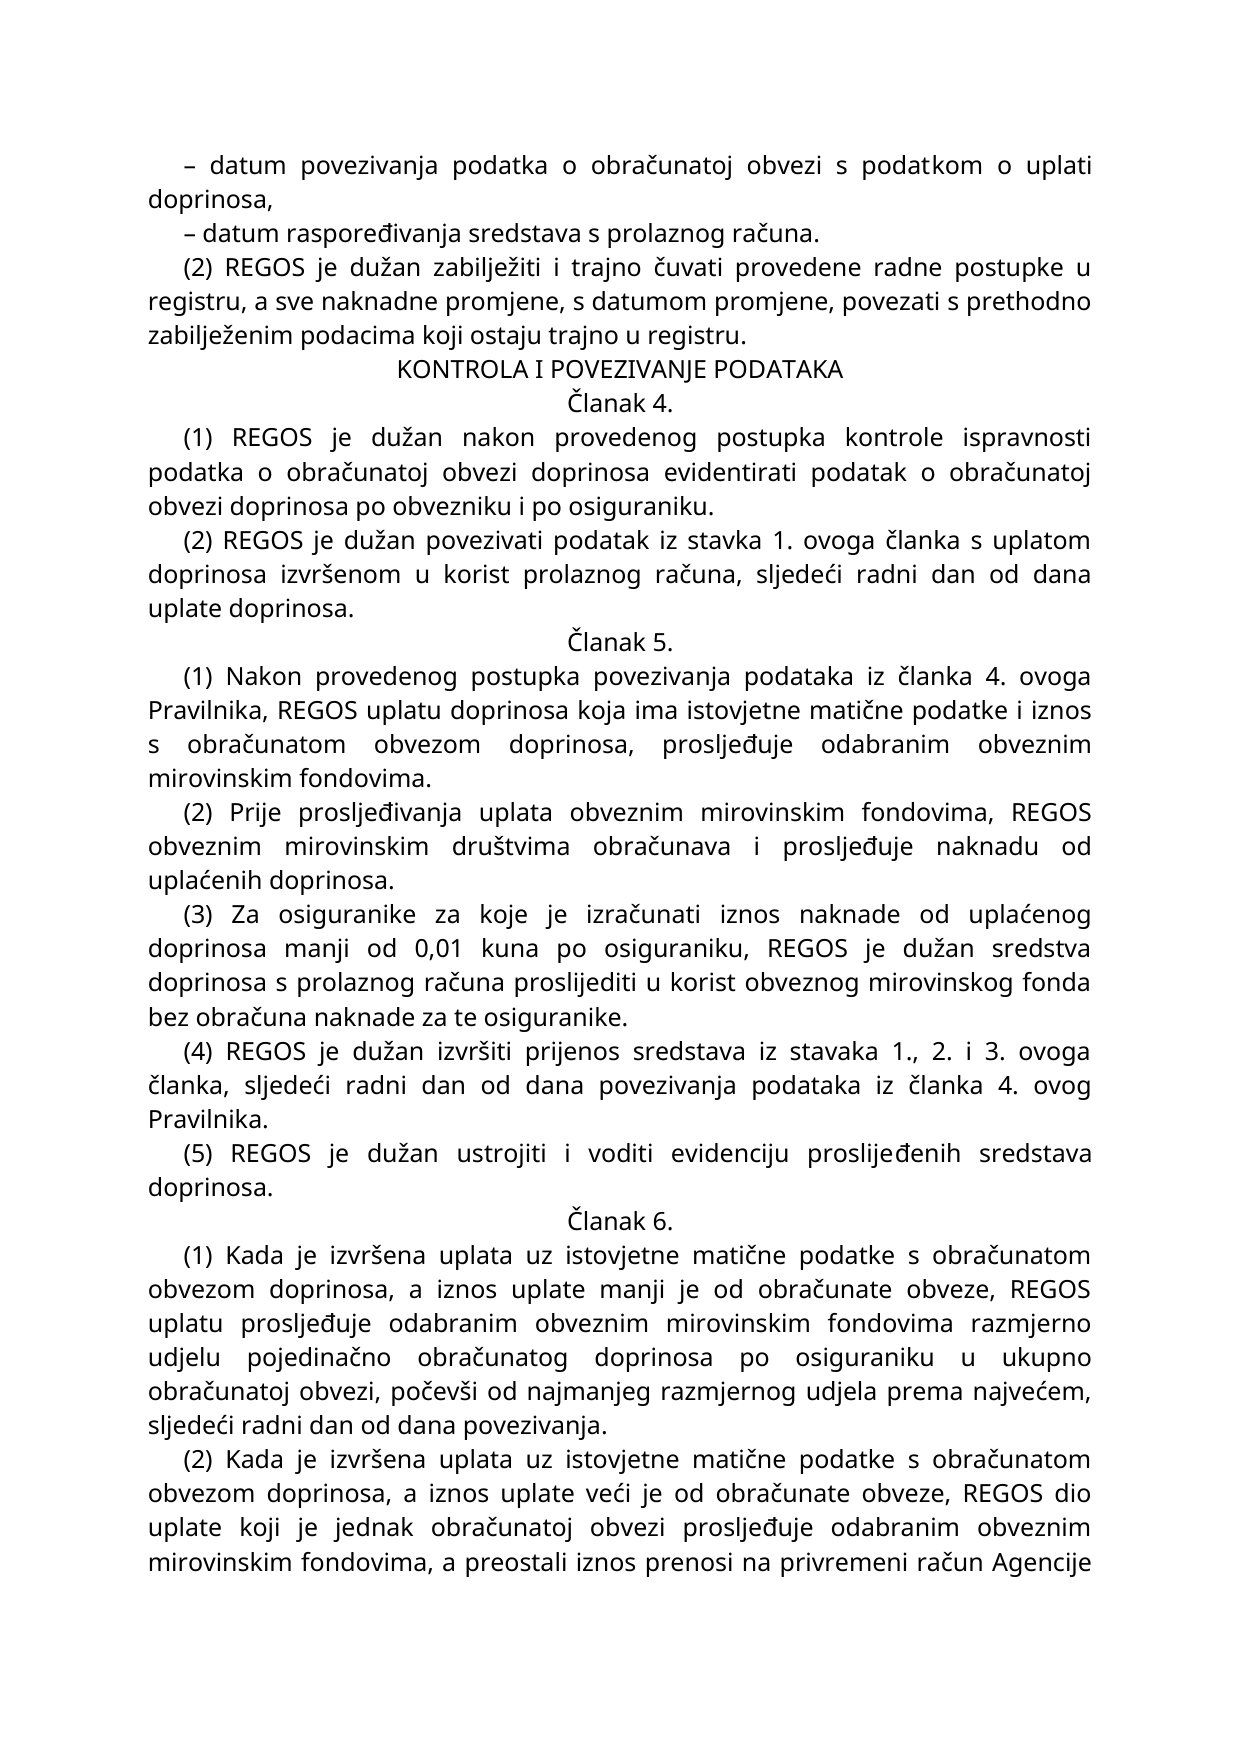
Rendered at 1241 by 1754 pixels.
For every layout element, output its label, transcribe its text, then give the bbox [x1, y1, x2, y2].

text (5) REGOS je dužan ustrojiti i voditi evidenciju proslijeđenih sredstava doprinosa. [148, 1135, 1093, 1203]
text Članak 6. [148, 1203, 1093, 1238]
text (1) Nakon provedenog postupka povezivanja podataka iz članka 4. ovoga Pravilnika, REGOS uplatu doprinosa koja ima istovjetne matične podatke i iznos s obračunatom obvezom doprinosa, prosljeđuje odabranim obveznim mirovinskim fondovima. [148, 658, 1093, 795]
text (2) REGOS je dužan zabilježiti i trajno čuvati provedene radne postupke u registru, a sve naknadne promjene, s datumom promjene, povezati s prethodno zabilježenim podacima koji ostaju trajno u registru. [148, 250, 1093, 352]
text – datum povezivanja podatka o obračunatoj obvezi s podatkom o uplati doprinosa, [148, 148, 1093, 216]
text (1) Kada je izvršena uplata uz istovjetne matične podatke s obračunatom obvezom doprinosa, a iznos uplate manji je od obračunate obveze, REGOS uplatu prosljeđuje odabranim obveznim mirovinskim fondovima razmjerno udjelu pojedinačno obračunatog doprinosa po osiguraniku u ukupno obračunatoj obvezi, počevši od najmanjeg razmjernog udjela prema najvećem, sljedeći radni dan od dana povezivanja. [148, 1238, 1093, 1442]
text Članak 5. [148, 624, 1093, 658]
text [148, 1442, 1093, 1578]
text (2) REGOS je dužan povezivati podatak iz stavka 1. ovoga članka s uplatom doprinosa izvršenom u korist prolaznog računa, sljedeći radni dan od dana uplate doprinosa. [148, 522, 1093, 624]
text (4) REGOS je dužan izvršiti prijenos sredstava iz stavaka 1., 2. i 3. ovoga članka, sljedeći radni dan od dana povezivanja podataka iz članka 4. ovog Pravilnika. [148, 1033, 1093, 1135]
text (3) Za osiguranike za koje je izračunati iznos naknade od uplaćenog doprinosa manji od 0,01 kuna po osiguraniku, REGOS je dužan sredstva doprinosa s prolaznog računa proslijediti u korist obveznog mirovinskog fonda bez obračuna naknade za te osiguranike. [148, 897, 1093, 1033]
text Članak 4. [148, 386, 1093, 420]
text – datum raspoređivanja sredstava s prolaznog računa. [148, 216, 1093, 250]
text (1) REGOS je dužan nakon provedenog postupka kontrole ispravnosti podatka o obračunatoj obvezi doprinosa evidentirati podatak o obračunatoj obvezi doprinosa po obvezniku i po osiguraniku. [148, 420, 1093, 522]
text (2) Prije prosljeđivanja uplata obveznim mirovinskim fondovima, REGOS obveznim mirovinskim društvima obračunava i prosljeđuje naknadu od uplaćenih doprinosa. [148, 795, 1093, 897]
text KONTROLA I POVEZIVANJE PODATAKA [148, 352, 1093, 386]
